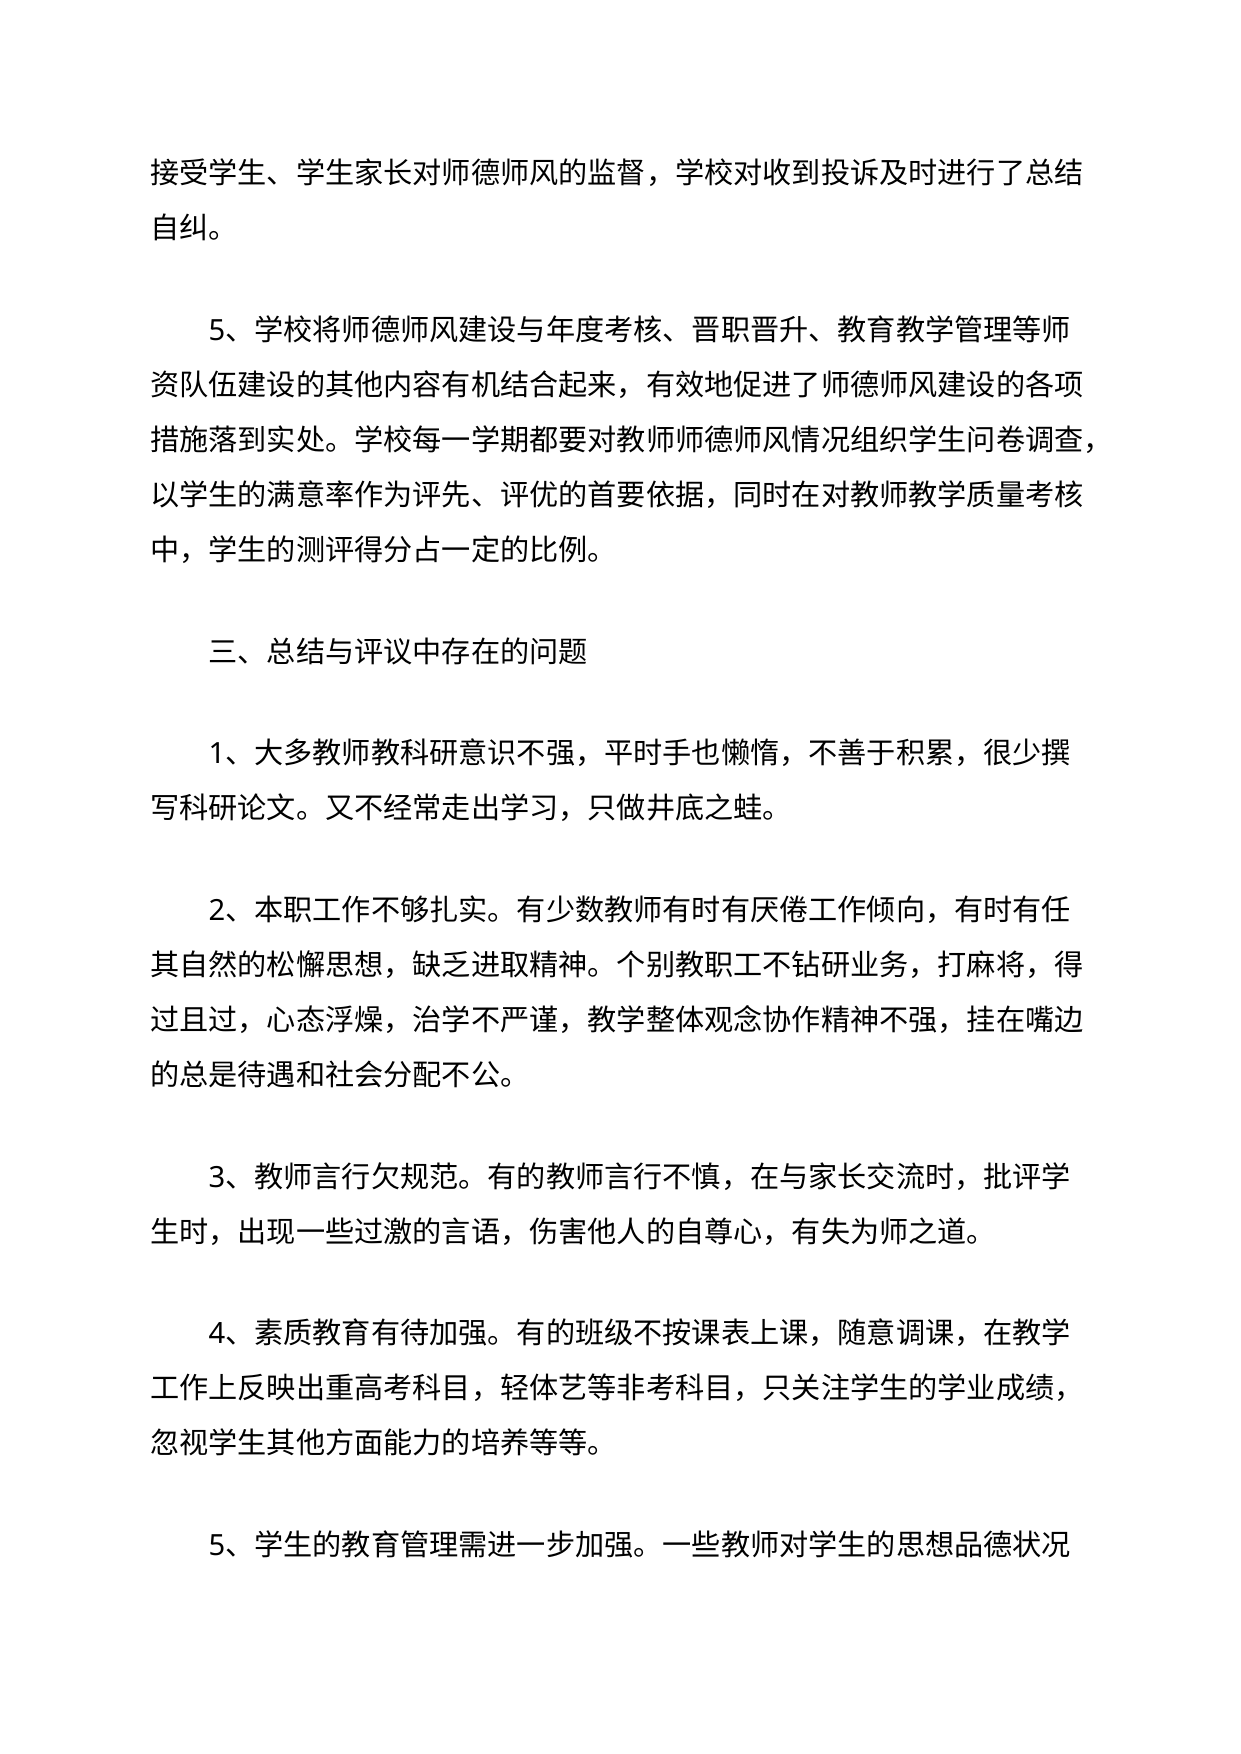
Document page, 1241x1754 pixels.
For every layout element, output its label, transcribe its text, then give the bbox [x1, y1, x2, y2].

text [150, 150, 1090, 247]
text 2、本职工作不够扎实。有少数教师有时有厌倦工作倾向，有时有任其自然的松懈思想，缺乏进取精神。个别教职工不钻研业务，打麻将，得过且过，心态浮燥，治学不严谨，教学整体观念协作精神不强，挂在嘴边的总是待遇和社会分配不公。 [150, 887, 1090, 1094]
text 5、学校将师德师风建设与年度考核、晋职晋升、教育教学管理等师资队伍建设的其他内容有机结合起来，有效地促进了师德师风建设的各项措施落到实处。学校每一学期都要对教师师德师风情况组织学生问卷调查，以学生的满意率作为评先、评优的首要依据，同时在对教师教学质量考核中，学生的测评得分占一定的比例。 [150, 307, 1090, 569]
text 1、大多教师教科研意识不强，平时手也懒惰，不善于积累，很少撰写科研论文。又不经常走出学习，只做井底之蛙。 [150, 730, 1090, 827]
text 4、素质教育有待加强。有的班级不按课表上课，随意调课，在教学工作上反映出重高考科目，轻体艺等非考科目，只关注学生的学业成绩，忽视学生其他方面能力的培养等等。 [150, 1310, 1090, 1462]
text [150, 1522, 1090, 1564]
text 3、教师言行欠规范。有的教师言行不慎，在与家长交流时，批评学生时，出现一些过激的言语，伤害他人的自尊心，有失为师之道。 [150, 1153, 1090, 1251]
text 三、总结与评议中存在的问题 [150, 628, 1090, 670]
